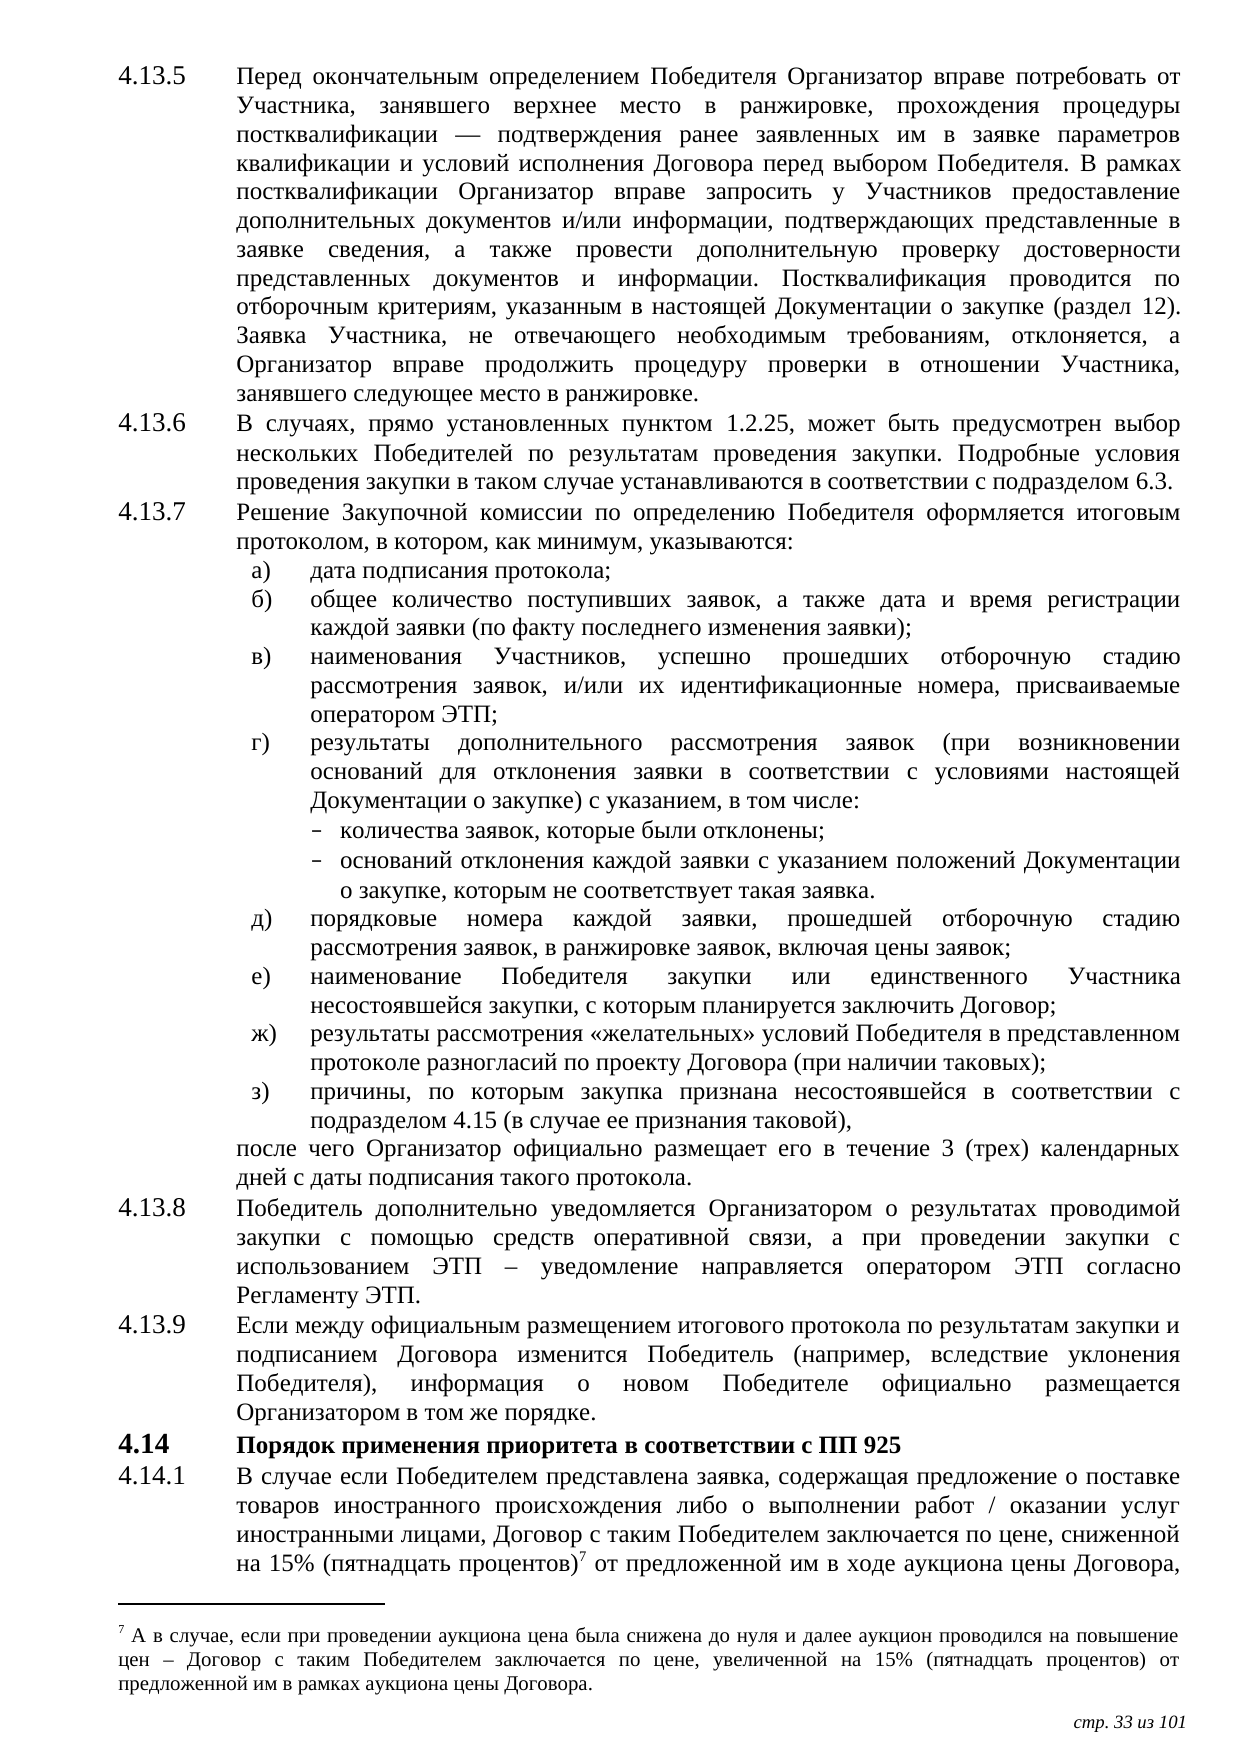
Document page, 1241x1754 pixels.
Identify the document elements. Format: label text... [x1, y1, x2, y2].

text В случаях, прямо установленных пунктом 1.2.25, может быть предусмотрен выбор нескольких Победителей по результатам проведения закупки. Подробные условия проведения закупки в таком случае устанавливаются в соответствии с подразделом 6.3. [118, 406, 1181, 495]
text причины, по которым закупка признана несостоявшейся в соответствии с подразделом 4.15 (в случае ее признания таковой), [251, 1076, 1181, 1133]
list оснований отклонения каждой заявки с указанием положений Документации о закупке, которым не соответствует такая заявка. [310, 844, 1181, 903]
text Если между официальным размещением итогового протокола по результатам закупки и подписанием Договора изменится Победитель (например, вследствие уклонения Победителя), информация о новом Победителе официально размещается Организатором в том же порядке. [118, 1308, 1181, 1426]
text наименования Участников, успешно прошедших отборочную стадию рассмотрения заявок, и/или их идентификационные номера, присваиваемые оператором ЭТП; [251, 641, 1181, 727]
list после чего Организатор официально размещает его в течение 3 (трех) календарных дней с даты подписания такого протокола. [236, 1133, 1181, 1191]
text дата подписания протокола; [251, 555, 1181, 584]
text общее количество поступивших заявок, а также дата и время регистрации каждой заявки (по факту последнего изменения заявки); [251, 584, 1181, 641]
text Перед окончательным определением Победителя Организатор вправе потребовать от Участника, занявшего верхнее место в ранжировке, прохождения процедуры постквалификации — подтверждения ранее заявленных им в заявке параметров квалификации и условий исполнения Договора перед выбором Победителя. В рамках постквалификации Организатор вправе запросить у Участников предоставление дополнительных документов и/или информации, подтверждающих представленные в заявке сведения, а также провести дополнительную проверку достоверности представленных документов и информации. Постквалификация проводится по отборочным критериям, указанным в настоящей Документации о закупке (раздел 12). Заявка Участника, не отвечающего необходимым требованиям, отклоняется, а Организатор вправе продолжить процедуру проверки в отношении Участника, занявшего следующее место в ранжировке. [118, 59, 1181, 406]
text результаты дополнительного рассмотрения заявок (при возникновении оснований для отклонения заявки в соответствии с условиями настоящей Документации о закупке) с указанием, в том числе: [251, 727, 1181, 814]
text наименование Победителя закупки или единственного Участника несостоявшейся закупки, с которым планируется заключить Договор; [251, 961, 1181, 1018]
subtitle Порядок применения приоритета в соответствии с ПП 925 [118, 1426, 1181, 1459]
text Победитель дополнительно уведомляется Организатором о результатах проводимой закупки с помощью средств оперативной связи, а при проведении закупки с использованием ЭТП – уведомление направляется оператором ЭТП согласно Регламенту ЭТП. [118, 1191, 1181, 1308]
list количества заявок, которые были отклонены; [310, 814, 1181, 844]
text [118, 1459, 1181, 1577]
text результаты рассмотрения «желательных» условий Победителя в представленном протоколе разногласий по проекту Договора (при наличии таковых); [251, 1018, 1181, 1076]
text порядковые номера каждой заявки, прошедшей отборочную стадию рассмотрения заявок, в ранжировке заявок, включая цены заявок; [251, 903, 1181, 961]
text Решение Закупочной комиссии по определению Победителя оформляется итоговым протоколом, в котором, как минимум, указываются: [118, 495, 1181, 555]
